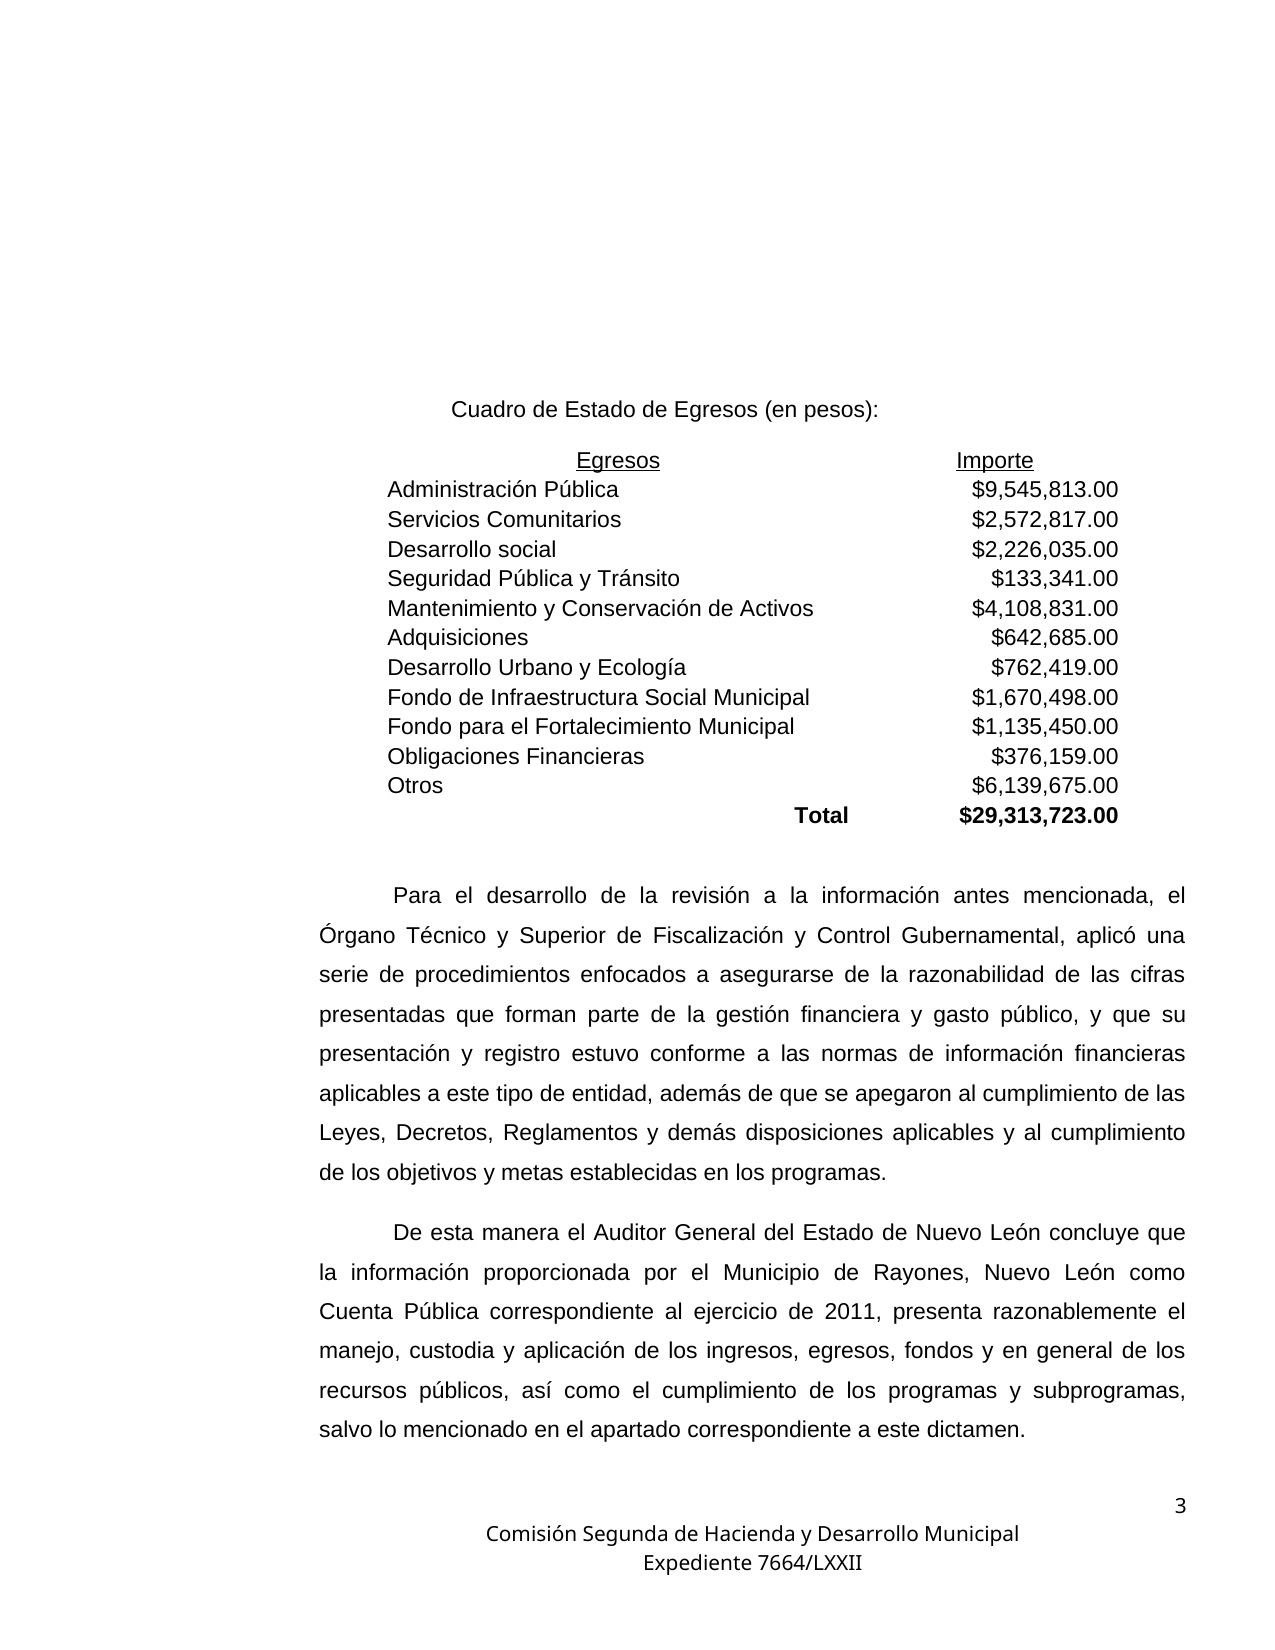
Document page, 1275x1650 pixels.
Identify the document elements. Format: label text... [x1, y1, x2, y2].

table_cell Fondo para el Fortalecimiento Municipal [376, 713, 860, 743]
table_header Egresos [376, 447, 860, 476]
table_cell Adquisiciones [376, 624, 860, 654]
table_cell $1,135,450.00 [860, 713, 1129, 743]
table_cell Mantenimiento y Conservación de Activos [376, 595, 860, 624]
table_cell $762,419.00 [860, 654, 1129, 683]
table_cell Servicios Comunitarios [376, 506, 860, 536]
table_cell $9,545,813.00 [860, 476, 1129, 506]
table_cell $2,572,817.00 [860, 506, 1129, 536]
table_cell $376,159.00 [860, 743, 1129, 772]
text De esta manera el Auditor General del Estado de Nuevo León concluye que la información proporcionada por el Municipio de Rayones, Nuevo León como Cuenta Pública correspondiente al ejercicio de 2011, presenta razonablemente el manejo, custodia y aplicación de los ingresos, egresos, fondos y en general de los recursos públicos, así como el cumplimiento de los programas y subprogramas, salvo lo mencionado en el apartado correspondiente a este dictamen. [319, 1219, 1186, 1443]
table_cell $133,341.00 [860, 565, 1129, 595]
table_cell Administración Pública [376, 476, 860, 506]
table_cell $2,226,035.00 [860, 536, 1129, 565]
table_cell $29,313,723.00 [860, 802, 1129, 831]
text Cuadro de Estado de Egresos (en pesos): [319, 396, 1186, 422]
table_cell Desarrollo social [376, 536, 860, 565]
table_cell Obligaciones Financieras [376, 743, 860, 772]
table_header Importe [860, 447, 1129, 476]
table_cell $1,670,498.00 [860, 684, 1129, 713]
table_cell Seguridad Pública y Tránsito [376, 565, 860, 595]
table_cell $4,108,831.00 [860, 595, 1129, 624]
table_cell Fondo de Infraestructura Social Municipal [376, 684, 860, 713]
table_cell Desarrollo Urbano y Ecología [376, 654, 860, 683]
table_cell $6,139,675.00 [860, 772, 1129, 802]
table_cell $642,685.00 [860, 624, 1129, 654]
table_cell Otros [376, 772, 860, 802]
text Para el desarrollo de la revisión a la información antes mencionada, el Órgano Técnico y Superior de Fiscalización y Control Gubernamental, aplicó una serie de procedimientos enfocados a asegurarse de la razonabilidad de las cifras presentadas que forman parte de la gestión financiera y gasto público, y que su presentación y registro estuvo conforme a las normas de información financieras aplicables a este tipo de entidad, además de que se apegaron al cumplimiento de las Leyes, Decretos, Reglamentos y demás disposiciones aplicables y al cumplimiento de los objetivos y metas establecidas en los programas. [319, 882, 1186, 1185]
table_cell Total [376, 802, 860, 831]
